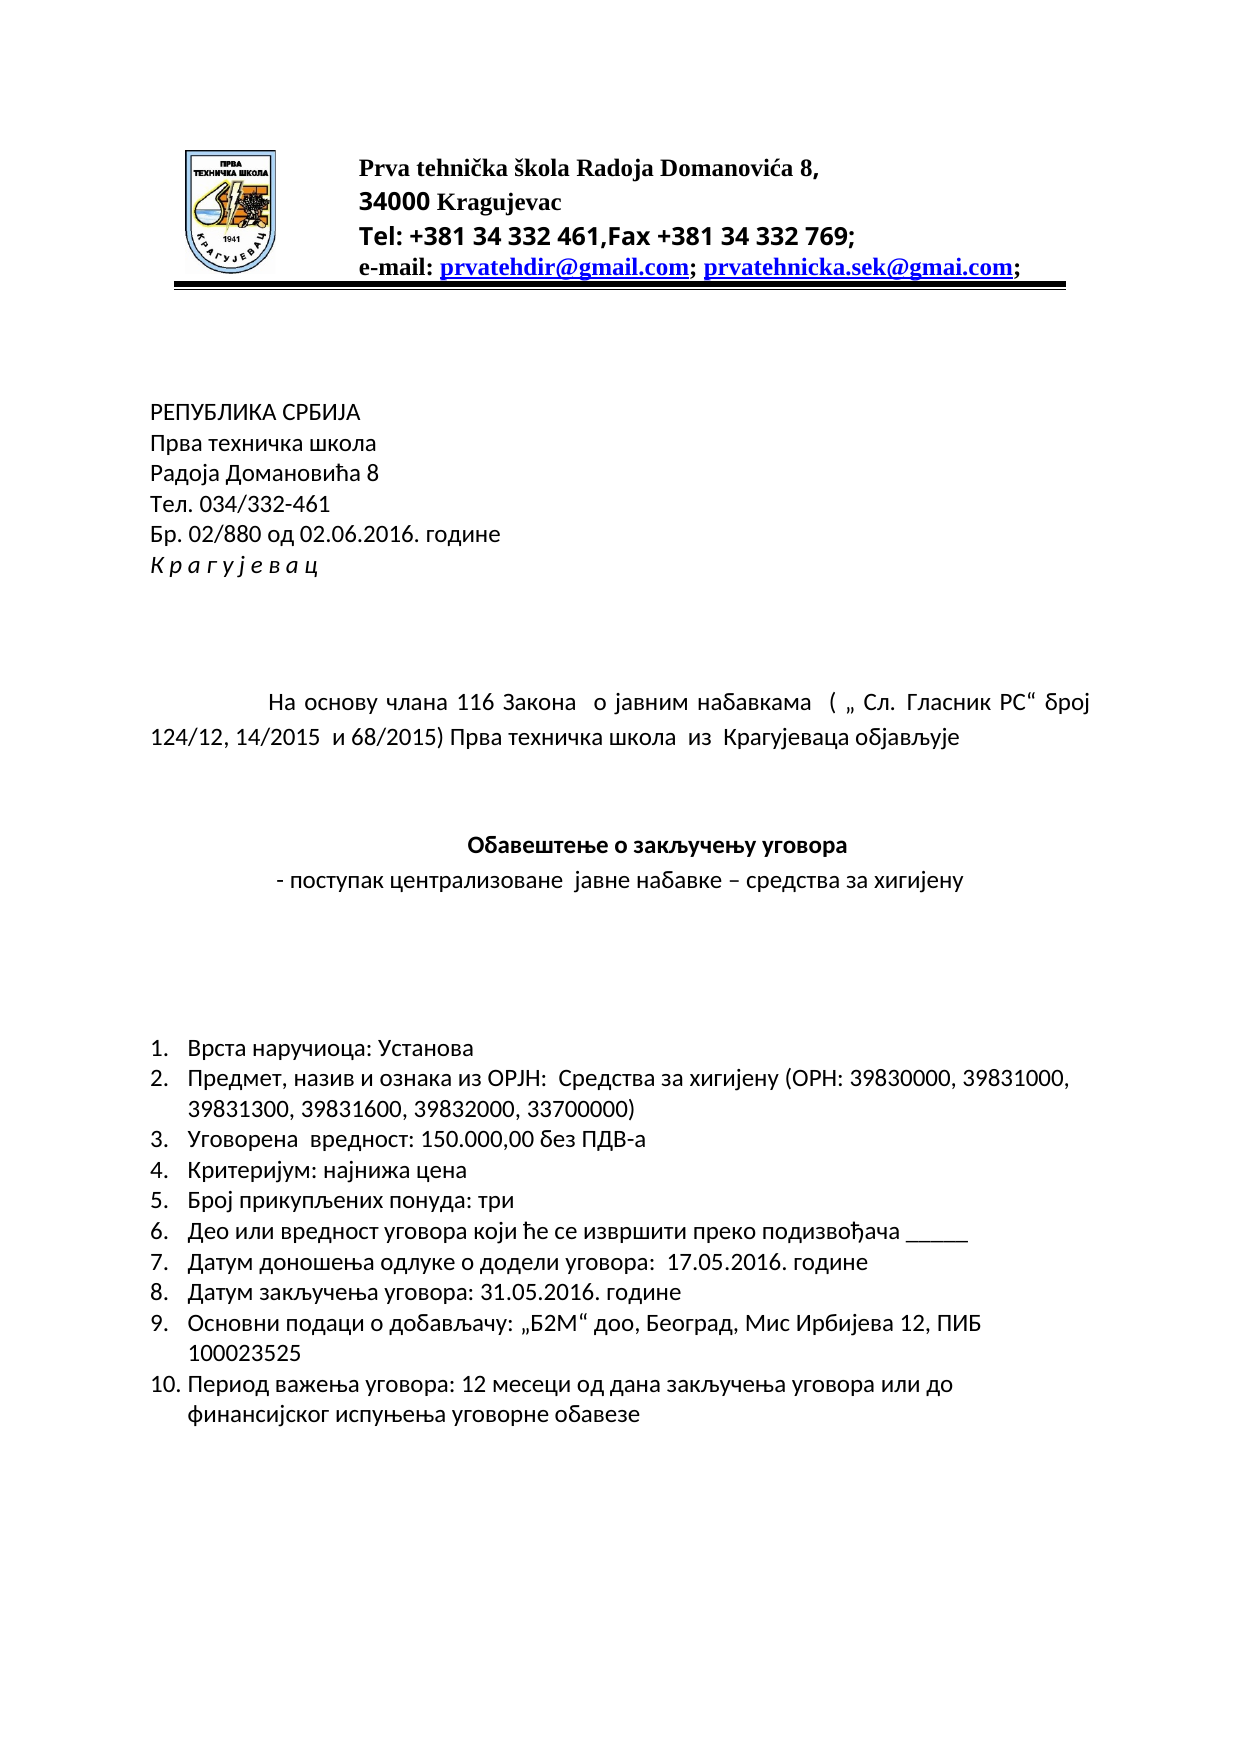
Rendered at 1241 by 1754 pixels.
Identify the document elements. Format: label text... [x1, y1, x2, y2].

list Предмет, назив и ознака из ОРЈН: Средства за хигијену (ОРН: 39830000, 39831000, 39831300, 39831600, 39832000, 33700000) [150, 1062, 1090, 1123]
text К р а г у ј е в а ц [150, 549, 1090, 579]
text Тел. 034/332-461 [150, 488, 1090, 518]
list Датум закључења уговора: 31.05.2016. године [150, 1276, 1090, 1307]
list Основни подаци о добављачу: „Б2М“ доо, Београд, Мис Ирбијева 12, ПИБ 100023525 [150, 1307, 1090, 1368]
text Радоја Домановића 8 [150, 457, 1090, 488]
text - поступак централизоване јавне набавке – средства за хигијену [150, 864, 1090, 895]
text Прва техничка школа [150, 427, 1090, 457]
picture [185, 150, 276, 274]
table_header Prva tehnička škola Radoja Domanovića 8, 34000 Kragujevac Tel: +381 34 332 461,Fax +381 34 332 769; e-mail: prvatehdir@gmail.com; prvatehnicka.sek@gmai.com; [348, 150, 1066, 281]
text Бр. 02/880 од 02.06.2016. године [150, 518, 1090, 549]
list Критеријум: најнижа цена [150, 1154, 1090, 1184]
list Датум доношења одлуке о додели уговора: 17.05.2016. године [150, 1246, 1090, 1276]
text На основу члана 116 Закона о јавним набавкама ( „ Сл. Гласник РС“ број 124/12, 14/2015 и 68/2015) Прва техничка школа из Крагујеваца објављује [150, 686, 1090, 751]
list Врста наручиоца: Установа [150, 1032, 1090, 1062]
text Обавештење о закључењу уговора [150, 829, 1090, 860]
text РЕПУБЛИКА СРБИЈА [150, 396, 1090, 427]
list Период важења уговора: 12 месеци од дана закључења уговора или до финансијског испуњења уговорне обавезе [150, 1368, 1090, 1429]
list Уговорена вредност: 150.000,00 без ПДВ-а [150, 1123, 1090, 1154]
list Број прикупљених понуда: три [150, 1184, 1090, 1215]
list Део или вредност уговора који ће се извршити преко подизвођача _____ [150, 1215, 1090, 1246]
table_header [174, 150, 347, 281]
